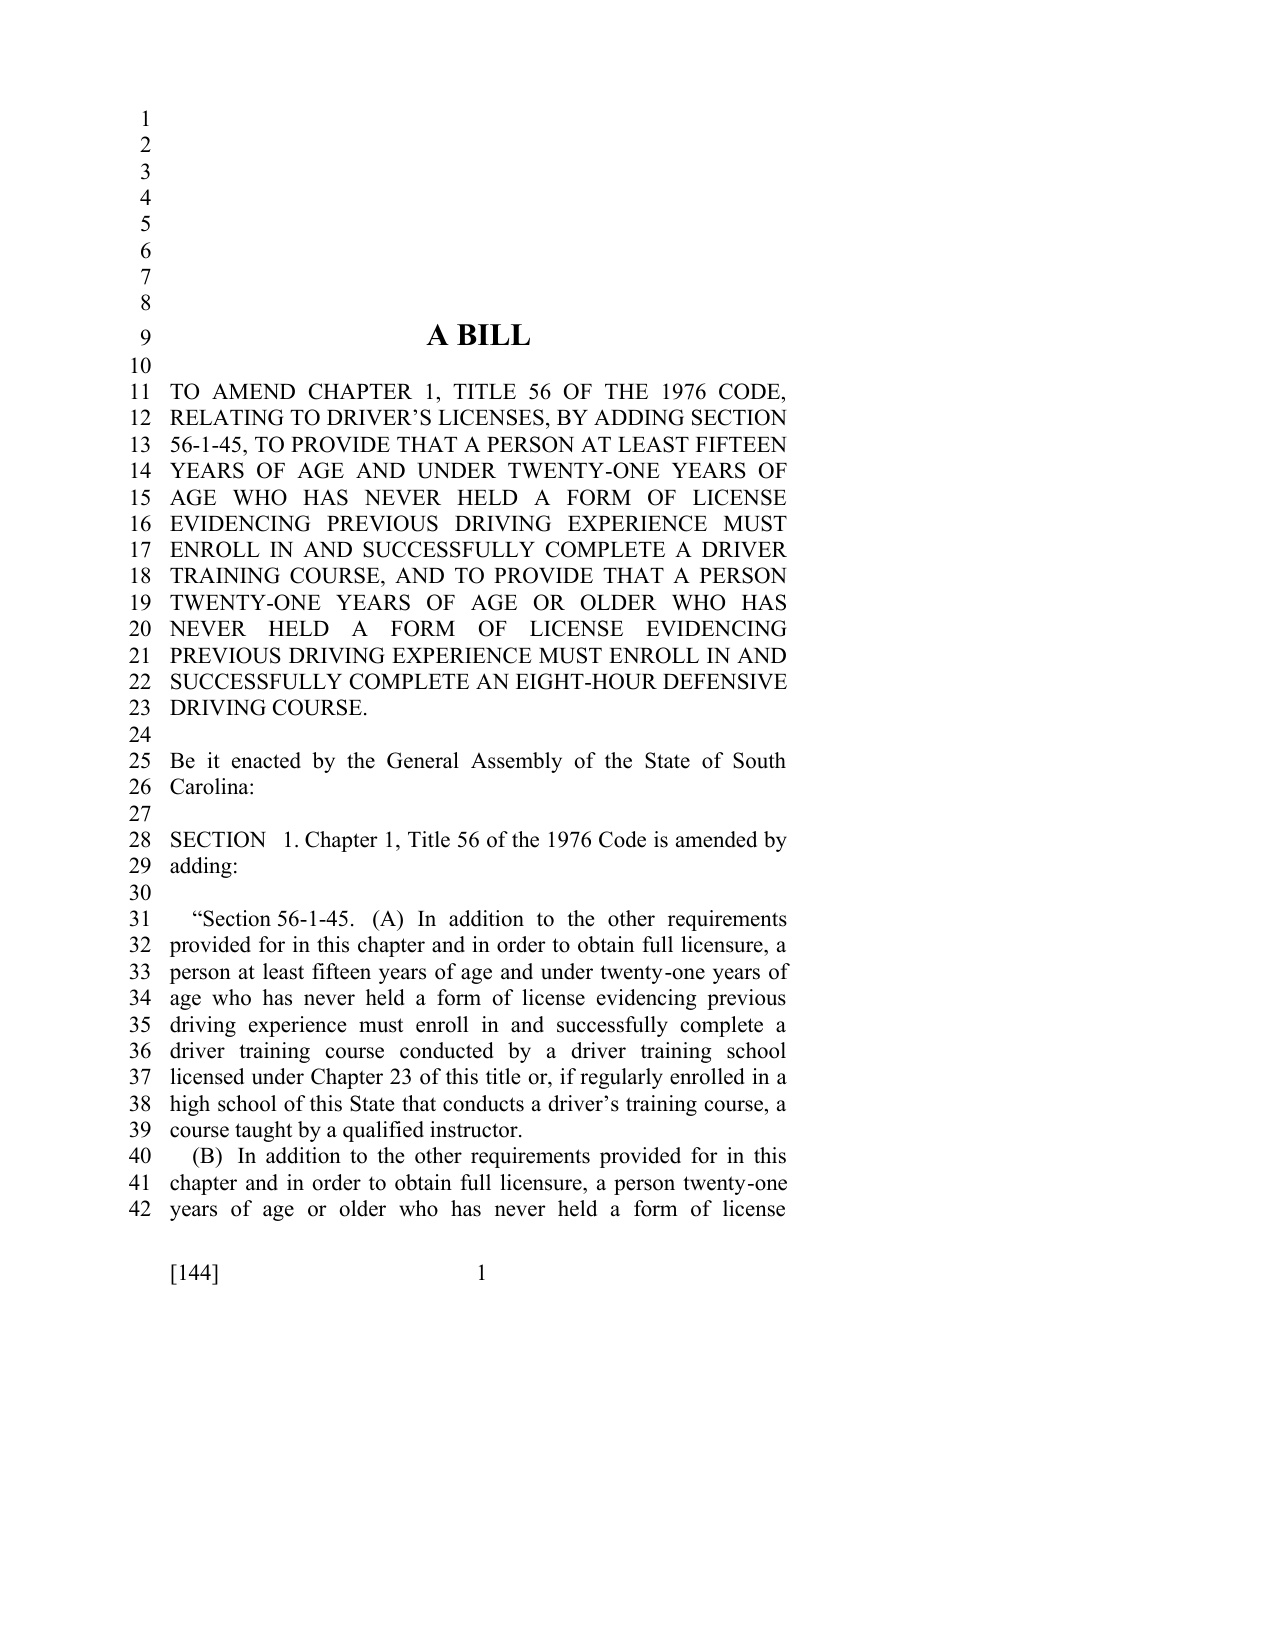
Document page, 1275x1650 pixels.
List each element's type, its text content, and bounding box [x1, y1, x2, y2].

text A BILL [169, 316, 787, 352]
text “Section 56-1-45. (A) In addition to the other requirements provided for in this chapter and in order to obtain full licensure, a person at least fifteen years of age and under twenty-one years of age who has never held a form of license evidencing previous driving experience must enroll in and successfully complete a driver training course conducted by a driver training school licensed under Chapter 23 of this title or, if regularly enrolled in a high school of this State that conducts a driver’s training course, a course taught by a qualified instructor. [169, 905, 787, 1142]
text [169, 1142, 787, 1221]
text SECTION 1. Chapter 1, Title 56 of the 1976 Code is amended by adding: [169, 826, 787, 879]
text TO AMEND CHAPTER 1, TITLE 56 OF THE 1976 CODE, RELATING TO DRIVER’S LICENSES, BY ADDING SECTION 56-1-45, TO PROVIDE THAT A PERSON AT LEAST FIFTEEN YEARS OF AGE AND UNDER TWENTY-ONE YEARS OF AGE WHO HAS NEVER HELD A FORM OF LICENSE EVIDENCING PREVIOUS DRIVING EXPERIENCE MUST ENROLL IN AND SUCCESSFULLY COMPLETE A DRIVER TRAINING COURSE, AND TO PROVIDE THAT A PERSON TWENTY-ONE YEARS OF AGE OR OLDER WHO HAS NEVER HELD A FORM OF LICENSE EVIDENCING PREVIOUS DRIVING EXPERIENCE MUST ENROLL IN AND SUCCESSFULLY COMPLETE AN EIGHT-HOUR DEFENSIVE DRIVING COURSE. [169, 378, 787, 721]
text Be it enacted by the General Assembly of the State of South Carolina: [169, 747, 787, 800]
